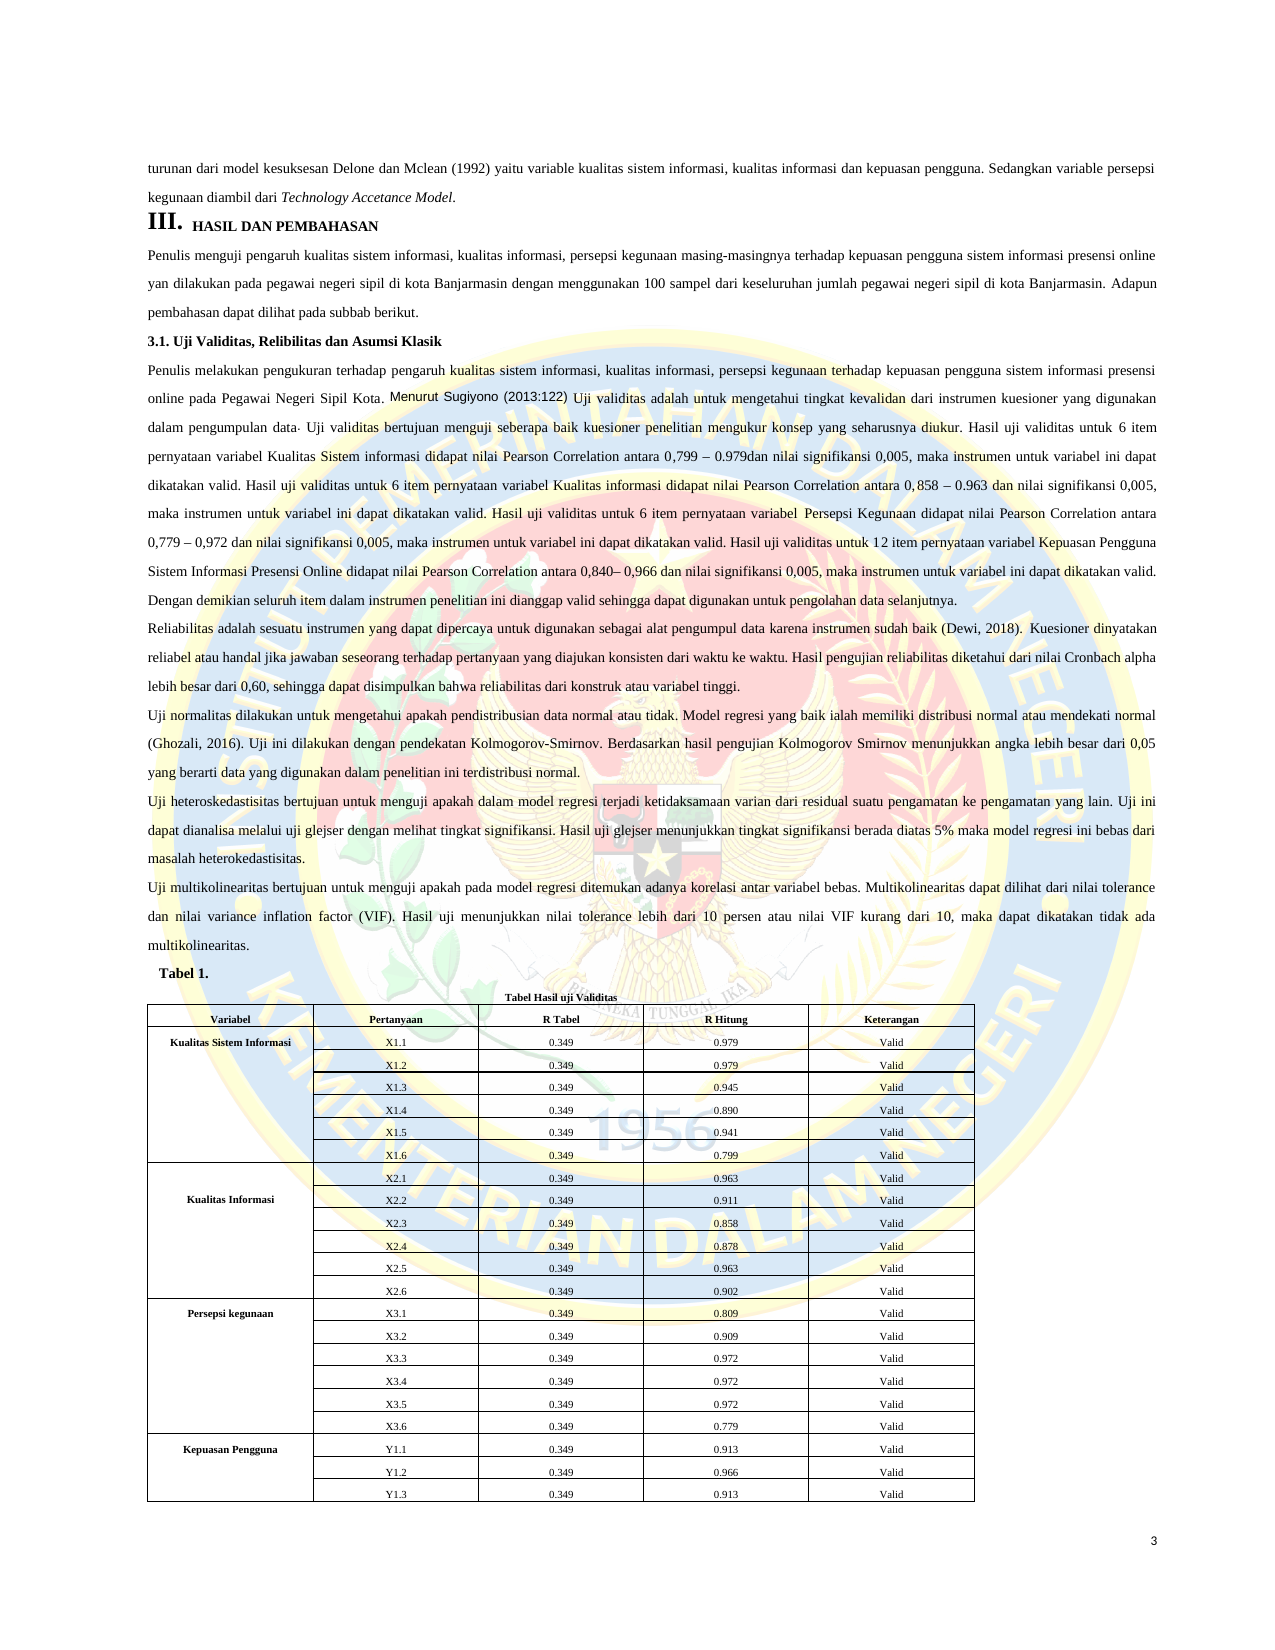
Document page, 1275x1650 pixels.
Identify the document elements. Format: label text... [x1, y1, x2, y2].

table_cell Valid [809, 1299, 974, 1320]
table_cell 0.349 [479, 1118, 643, 1139]
table_cell Valid [809, 1276, 974, 1297]
table_cell 0.913 [644, 1434, 808, 1456]
table_cell 0.966 [644, 1457, 808, 1478]
table_cell X2.2 [314, 1186, 478, 1207]
table_cell 0.349 [479, 1140, 643, 1162]
table_cell 0.941 [644, 1118, 808, 1139]
table_cell 0.349 [479, 1253, 643, 1275]
table_cell Valid [809, 1095, 974, 1117]
table_cell Kepuasan Pengguna [148, 1434, 313, 1501]
text Uji normalitas dilakukan untuk mengetahui apakah pendistribusian data normal atau tidak. Model regresi yang baik ialah memiliki distribusi normal atau mendekati normal (Ghozali, 2016). Uji ini dilakukan dengan pendekatan Kolmogorov-Smirnov. Berdasarkan hasil pengujian Kolmogorov Smirnov menunjukkan angka lebih besar dari 0,05 yang berarti data yang digunakan dalam penelitian ini terdistribusi normal. [147, 694, 1157, 781]
table_cell 0.349 [479, 1027, 643, 1049]
table_cell Valid [809, 1118, 974, 1139]
table_cell Valid [809, 1140, 974, 1162]
table_cell 0.902 [644, 1276, 808, 1297]
table_cell 0.979 [644, 1050, 808, 1071]
table_cell 0.349 [479, 1095, 643, 1117]
table_cell 0.349 [479, 1434, 643, 1456]
table_cell 0.349 [479, 1457, 643, 1478]
table_cell Valid [809, 1073, 974, 1094]
table_cell Tabel Hasil uji Validitas [148, 982, 974, 1004]
table_cell 0.349 [479, 1321, 643, 1343]
table_cell X1.2 [314, 1050, 478, 1071]
table_cell 0.349 [479, 1050, 643, 1071]
text Penulis menguji pengaruh kualitas sistem informasi, kualitas informasi, persepsi kegunaan masing-masingnya terhadap kepuasan pengguna sistem informasi presensi online yan dilakukan pada pegawai negeri sipil di kota Banjarmasin dengan menggunakan 100 sampel dari keseluruhan jumlah pegawai negeri sipil di kota Banjarmasin. Adapun pembahasan dapat dilihat pada subbab berikut. [147, 234, 1157, 321]
text 3.1. Uji Validitas, Relibilitas dan Asumsi Klasik [147, 321, 1157, 349]
table_cell Y1.3 [314, 1479, 478, 1501]
table_cell X1.1 [314, 1027, 478, 1049]
text Reliabilitas adalah sesuatu instrumen yang dapat dipercaya untuk digunakan sebagai alat pengumpul data karena instrumen sudah baik (Dewi, 2018). Kuesioner dinyatakan reliabel atau handal jika jawaban seseorang terhadap pertanyaan yang diajukan konsisten dari waktu ke waktu. Hasil pengujian reliabilitas diketahui dari nilai Cronbach alpha lebih besar dari 0,60, sehingga dapat disimpulkan bahwa reliabilitas dari konstruk atau variabel tinggi. [147, 608, 1157, 694]
table_cell 0.890 [644, 1095, 808, 1117]
table_cell 0.963 [644, 1163, 808, 1184]
table_cell Y1.1 [314, 1434, 478, 1456]
table_cell Persepsi kegunaan [148, 1299, 313, 1433]
table_cell 0.963 [644, 1253, 808, 1275]
table_cell R Hitung [644, 1005, 808, 1026]
table_cell 0.349 [479, 1231, 643, 1252]
table_cell X3.2 [314, 1321, 478, 1343]
table_cell 0.979 [644, 1027, 808, 1049]
table_cell Valid [809, 1027, 974, 1049]
table_cell X3.6 [314, 1412, 478, 1433]
table_cell 0.349 [479, 1276, 643, 1297]
table_cell Valid [809, 1186, 974, 1207]
table_cell X2.5 [314, 1253, 478, 1275]
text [147, 148, 1157, 206]
table_cell Valid [809, 1231, 974, 1252]
table_cell Valid [809, 1412, 974, 1433]
table_cell X1.3 [314, 1073, 478, 1094]
table_cell 0.349 [479, 1366, 643, 1388]
table_cell X2.3 [314, 1208, 478, 1230]
table_cell 0.349 [479, 1186, 643, 1207]
table_cell X3.3 [314, 1344, 478, 1365]
table_cell 0.909 [644, 1321, 808, 1343]
table_cell X3.4 [314, 1366, 478, 1388]
table_cell 0.972 [644, 1344, 808, 1365]
table_cell 0.349 [479, 1389, 643, 1411]
table_cell Valid [809, 1321, 974, 1343]
table_cell 0.972 [644, 1389, 808, 1411]
table_cell 0.349 [479, 1479, 643, 1501]
table_cell Kualitas Informasi [148, 1163, 313, 1297]
table_cell 0.349 [479, 1344, 643, 1365]
table_cell 0.945 [644, 1073, 808, 1094]
table_cell Valid [809, 1163, 974, 1184]
table_cell 0.878 [644, 1231, 808, 1252]
list HASIL DAN PEMBAHASAN [147, 206, 1157, 234]
table_cell Kualitas Sistem Informasi [148, 1027, 313, 1162]
text Penulis melakukan pengukuran terhadap pengaruh kualitas sistem informasi, kualitas informasi, persepsi kegunaan terhadap kepuasan pengguna sistem informasi presensi online pada Pegawai Negeri Sipil Kota. Menurut Sugiyono (2013:122) Uji validitas adalah untuk mengetahui tingkat kevalidan dari instrumen kuesioner yang digunakan dalam pengumpulan data. Uji validitas bertujuan menguji seberapa baik kuesioner penelitian mengukur konsep yang seharusnya diukur. Hasil uji validitas untuk 6 item pernyataan variabel Kualitas Sistem informasi didapat nilai Pearson Correlation antara 0,799 – 0.979dan nilai signifikansi 0,005, maka instrumen untuk variabel ini dapat dikatakan valid. Hasil uji validitas untuk 6 item pernyataan variabel Kualitas informasi didapat nilai Pearson Correlation antara 0,858 – 0.963 dan nilai signifikansi 0,005, maka instrumen untuk variabel ini dapat dikatakan valid. Hasil uji validitas untuk 6 item pernyataan variabel Persepsi Kegunaan didapat nilai Pearson Correlation antara 0,779 – 0,972 dan nilai signifikansi 0,005, maka instrumen untuk variabel ini dapat dikatakan valid. Hasil uji validitas untuk 12 item pernyataan variabel Kepuasan Pengguna Sistem Informasi Presensi Online didapat nilai Pearson Correlation antara 0,840– 0,966 dan nilai signifikansi 0,005, maka instrumen untuk variabel ini dapat dikatakan valid. Dengan demikian seluruh item dalam instrumen penelitian ini dianggap valid sehingga dapat digunakan untuk pengolahan data selanjutnya. [147, 349, 1157, 608]
table_cell 0.349 [479, 1163, 643, 1184]
table_cell 0.799 [644, 1140, 808, 1162]
table_cell Valid [809, 1479, 974, 1501]
table_cell X2.6 [314, 1276, 478, 1297]
table_cell Variabel [148, 1005, 313, 1026]
text Uji heteroskedastisitas bertujuan untuk menguji apakah dalam model regresi terjadi ketidaksamaan varian dari residual suatu pengamatan ke pengamatan yang lain. Uji ini dapat dianalisa melalui uji glejser dengan melihat tingkat signifikansi. Hasil uji glejser menunjukkan tingkat signifikansi berada diatas 5% maka model regresi ini bebas dari masalah heterokedastisitas. [147, 781, 1157, 867]
table_cell X1.6 [314, 1140, 478, 1162]
table_cell 0.349 [479, 1208, 643, 1230]
table_cell 0.349 [479, 1073, 643, 1094]
table_cell Valid [809, 1389, 974, 1411]
table_cell Valid [809, 1434, 974, 1456]
table_cell R Tabel [479, 1005, 643, 1026]
table_cell Valid [809, 1366, 974, 1388]
text Uji multikolinearitas bertujuan untuk menguji apakah pada model regresi ditemukan adanya korelasi antar variabel bebas. Multikolinearitas dapat dilihat dari nilai tolerance dan nilai variance inflation factor (VIF). Hasil uji menunjukkan nilai tolerance lebih dari 10 persen atau nilai VIF kurang dari 10, maka dapat dikatakan tidak ada multikolinearitas. [147, 867, 1157, 953]
table_cell X1.5 [314, 1118, 478, 1139]
table_cell X2.4 [314, 1231, 478, 1252]
table_cell Valid [809, 1050, 974, 1071]
table_cell 0.972 [644, 1366, 808, 1388]
table_cell Valid [809, 1208, 974, 1230]
table_cell 0.349 [479, 1299, 643, 1320]
table_cell Valid [809, 1457, 974, 1478]
table_cell 0.911 [644, 1186, 808, 1207]
table_cell 0.809 [644, 1299, 808, 1320]
table_cell Keterangan [809, 1005, 974, 1026]
table_cell Y1.2 [314, 1457, 478, 1478]
table_cell 0.779 [644, 1412, 808, 1433]
table_header Tabel 1. [148, 953, 974, 982]
table_cell X3.1 [314, 1299, 478, 1320]
table_cell 0.858 [644, 1208, 808, 1230]
table_cell Pertanyaan [314, 1005, 478, 1026]
table_cell Valid [809, 1253, 974, 1275]
table_cell 0.349 [479, 1412, 643, 1433]
table_cell 0.913 [644, 1479, 808, 1501]
table_cell X1.4 [314, 1095, 478, 1117]
table_cell X3.5 [314, 1389, 478, 1411]
table_cell X2.1 [314, 1163, 478, 1184]
table_cell Valid [809, 1344, 974, 1365]
